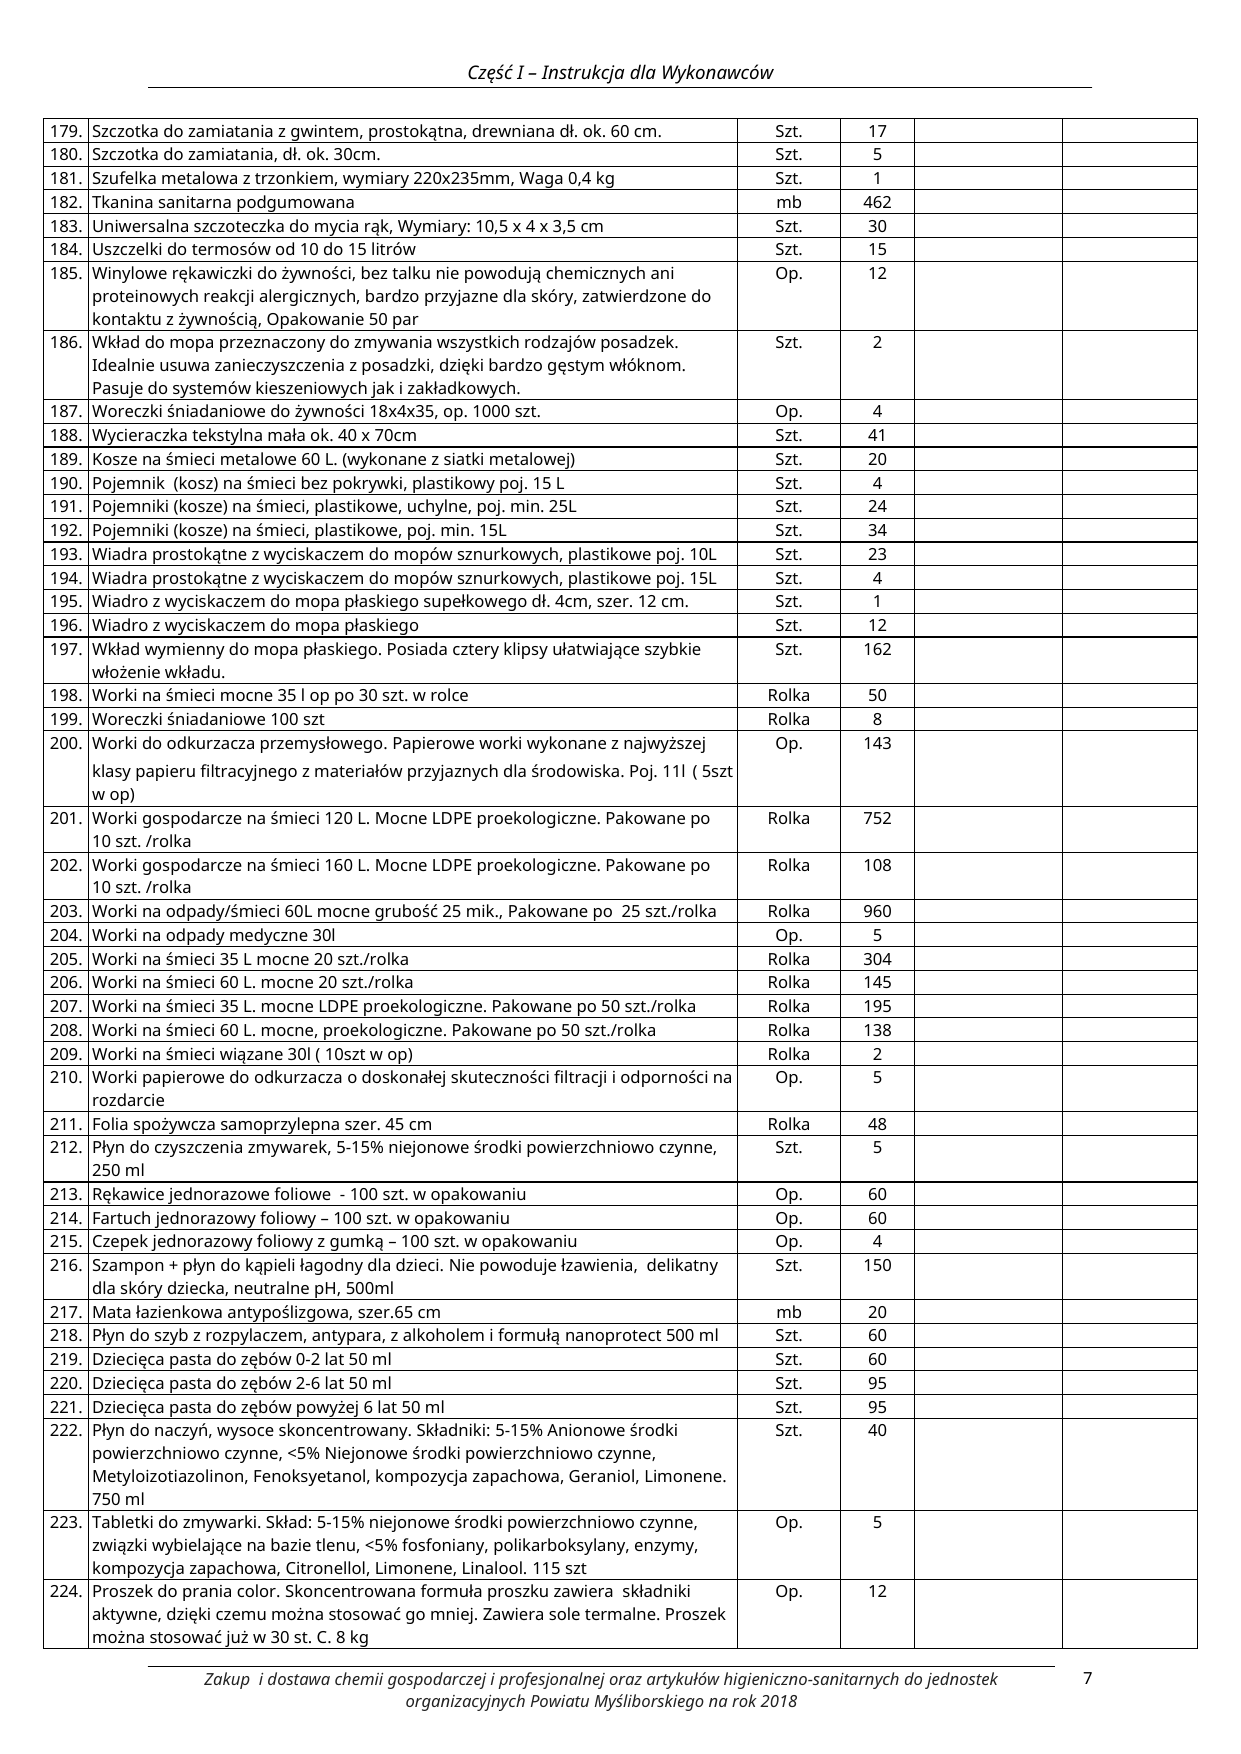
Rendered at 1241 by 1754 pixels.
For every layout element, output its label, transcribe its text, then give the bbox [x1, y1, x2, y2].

table_cell 15 [841, 238, 914, 261]
table_cell [1063, 119, 1197, 142]
table_cell [1063, 1066, 1197, 1111]
table_cell Worki do odkurzacza przemysłowego. Papierowe worki wykonane z najwyższej klasy papieru filtracyjnego z materiałów przyjaznych dla środowiska. Poj. 11l ( 5szt w op) [89, 731, 737, 806]
table_cell 145 [841, 971, 914, 993]
table_cell 12 [841, 1580, 914, 1648]
table_cell mb [738, 1300, 840, 1323]
table_cell 200. [44, 731, 88, 806]
table_cell [1063, 1300, 1197, 1323]
table_cell Op. [738, 1206, 840, 1229]
table_cell 202. [44, 853, 88, 898]
table_cell 223. [44, 1511, 88, 1579]
table_cell [1063, 684, 1197, 707]
table_cell [915, 1511, 1062, 1579]
table_cell [915, 1348, 1062, 1370]
table_cell [915, 1066, 1062, 1111]
table_cell 190. [44, 471, 88, 494]
table_cell [1063, 1348, 1197, 1370]
table_cell 5 [841, 1136, 914, 1181]
table_cell [915, 900, 1062, 922]
table_cell 60 [841, 1324, 914, 1347]
table_cell 195 [841, 995, 914, 1017]
table_cell Wiadra prostokątne z wyciskaczem do mopów sznurkowych, plastikowe poj. 10L [89, 543, 737, 565]
table_cell [1063, 143, 1197, 166]
table_cell [1063, 1230, 1197, 1253]
table_cell Rolka [738, 853, 840, 898]
table_cell Płyn do naczyń, wysoce skoncentrowany. Składniki: 5-15% Anionowe środki powierzchniowo czynne, <5% Niejonowe środki powierzchniowo czynne, Metyloizotiazolinon, Fenoksyetanol, kompozycja zapachowa, Geraniol, Limonene. 750 ml [89, 1419, 737, 1510]
table_cell [1063, 1371, 1197, 1394]
table_cell 180. [44, 143, 88, 166]
table_cell 138 [841, 1018, 914, 1041]
table_cell Rolka [738, 947, 840, 970]
table_cell [915, 853, 1062, 898]
table_cell 209. [44, 1042, 88, 1065]
table_cell [1063, 923, 1197, 946]
table_cell [1063, 1419, 1197, 1510]
table_cell Worki na śmieci 60 L. mocne, proekologiczne. Pakowane po 50 szt./rolka [89, 1018, 737, 1041]
table_cell [915, 638, 1062, 683]
table_cell 213. [44, 1183, 88, 1205]
table_cell 217. [44, 1300, 88, 1323]
table_cell 23 [841, 543, 914, 565]
table_cell [915, 190, 1062, 213]
table_cell [915, 923, 1062, 946]
table_cell 4 [841, 1230, 914, 1253]
table_cell [915, 1324, 1062, 1347]
table_cell [915, 1419, 1062, 1510]
table_cell 193. [44, 543, 88, 565]
table_cell Tkanina sanitarna podgumowana [89, 190, 737, 213]
table_cell Uszczelki do termosów od 10 do 15 litrów [89, 238, 737, 261]
table_cell [1063, 566, 1197, 589]
table_cell Woreczki śniadaniowe do żywności 18x4x35, op. 1000 szt. [89, 400, 737, 423]
table_cell [915, 1018, 1062, 1041]
table_cell 41 [841, 424, 914, 446]
table_cell 12 [841, 262, 914, 330]
table_cell [1063, 1206, 1197, 1229]
table_cell Folia spożywcza samoprzylepna szer. 45 cm [89, 1112, 737, 1135]
table_cell [915, 1230, 1062, 1253]
table_cell Szt. [738, 614, 840, 636]
table_cell [1063, 543, 1197, 565]
table_cell 60 [841, 1348, 914, 1370]
table_cell [1063, 1136, 1197, 1181]
table_cell Rolka [738, 1042, 840, 1065]
table_cell Szt. [738, 143, 840, 166]
table_cell 17 [841, 119, 914, 142]
table_cell 188. [44, 424, 88, 446]
table_cell Szt. [738, 1371, 840, 1394]
table_cell Worki na śmieci mocne 35 l op po 30 szt. w rolce [89, 684, 737, 707]
table_cell 220. [44, 1371, 88, 1394]
table_cell Szt. [738, 1395, 840, 1418]
table_cell Kosze na śmieci metalowe 60 L. (wykonane z siatki metalowej) [89, 448, 737, 470]
table_cell [1063, 900, 1197, 922]
table_cell 162 [841, 638, 914, 683]
table_cell Szt. [738, 167, 840, 189]
table_cell Worki na odpady/śmieci 60L mocne grubość 25 mik., Pakowane po 25 szt./rolka [89, 900, 737, 922]
table_cell Szt. [738, 1254, 840, 1299]
table_cell 210. [44, 1066, 88, 1111]
table_cell 197. [44, 638, 88, 683]
table_cell [1063, 807, 1197, 852]
table_cell 2 [841, 331, 914, 399]
table_cell Rolka [738, 807, 840, 852]
table_cell Woreczki śniadaniowe 100 szt [89, 708, 737, 730]
table_cell 20 [841, 1300, 914, 1323]
table_cell [915, 684, 1062, 707]
table_cell mb [738, 190, 840, 213]
table_cell Płyn do czyszczenia zmywarek, 5-15% niejonowe środki powierzchniowo czynne, 250 ml [89, 1136, 737, 1181]
table_cell [1063, 1183, 1197, 1205]
table_cell [1063, 708, 1197, 730]
table_cell 218. [44, 1324, 88, 1347]
table_cell [1063, 1254, 1197, 1299]
table_cell Szt. [738, 238, 840, 261]
table_cell [915, 471, 1062, 494]
table_cell Rolka [738, 708, 840, 730]
table_cell Worki na śmieci wiązane 30l ( 10szt w op) [89, 1042, 737, 1065]
table_cell 222. [44, 1419, 88, 1510]
table_cell 30 [841, 214, 914, 237]
table_cell Rolka [738, 1112, 840, 1135]
table_cell [1063, 1018, 1197, 1041]
table_cell 150 [841, 1254, 914, 1299]
table_cell 179. [44, 119, 88, 142]
table_cell [1063, 400, 1197, 423]
table_cell Rolka [738, 971, 840, 993]
table_cell Op. [738, 1511, 840, 1579]
table_cell 20 [841, 448, 914, 470]
table_cell [1063, 971, 1197, 993]
table_cell 198. [44, 684, 88, 707]
table_cell [915, 1206, 1062, 1229]
table_cell 304 [841, 947, 914, 970]
table_cell 214. [44, 1206, 88, 1229]
table_cell [1063, 853, 1197, 898]
table_cell Szt. [738, 543, 840, 565]
table_cell [915, 1300, 1062, 1323]
table_cell [915, 1136, 1062, 1181]
table_cell 5 [841, 1511, 914, 1579]
table_cell 2 [841, 1042, 914, 1065]
table_cell 195. [44, 590, 88, 613]
table_cell Pojemnik (kosz) na śmieci bez pokrywki, plastikowy poj. 15 L [89, 471, 737, 494]
table_cell 207. [44, 995, 88, 1017]
table_cell [915, 995, 1062, 1017]
table_cell [915, 424, 1062, 446]
table_cell [1063, 1511, 1197, 1579]
table_cell 5 [841, 143, 914, 166]
table_cell 5 [841, 923, 914, 946]
table_cell Rolka [738, 1018, 840, 1041]
table_cell [915, 1580, 1062, 1648]
table_cell [1063, 262, 1197, 330]
table_cell Op. [738, 400, 840, 423]
table_cell 8 [841, 708, 914, 730]
table_cell Op. [738, 731, 840, 806]
table_cell Pojemniki (kosze) na śmieci, plastikowe, uchylne, poj. min. 25L [89, 495, 737, 518]
table_cell Wkład wymienny do mopa płaskiego. Posiada cztery klipsy ułatwiające szybkie włożenie wkładu. [89, 638, 737, 683]
table_cell [1063, 731, 1197, 806]
table_cell Worki na odpady medyczne 30l [89, 923, 737, 946]
table_cell [915, 971, 1062, 993]
table_cell [1063, 214, 1197, 237]
table_cell Uniwersalna szczoteczka do mycia rąk, Wymiary: 10,5 x 4 x 3,5 cm [89, 214, 737, 237]
table_cell [915, 519, 1062, 541]
table_cell [1063, 638, 1197, 683]
table_cell [1063, 1324, 1197, 1347]
table_cell [1063, 167, 1197, 189]
table_cell Winylowe rękawiczki do żywności, bez talku nie powodują chemicznych ani proteinowych reakcji alergicznych, bardzo przyjazne dla skóry, zatwierdzone do kontaktu z żywnością, Opakowanie 50 par [89, 262, 737, 330]
table_cell 205. [44, 947, 88, 970]
table_cell Szt. [738, 1324, 840, 1347]
table_cell Szt. [738, 1136, 840, 1181]
table_cell 181. [44, 167, 88, 189]
table_cell [915, 1395, 1062, 1418]
table_cell Wkład do mopa przeznaczony do zmywania wszystkich rodzajów posadzek. Idealnie usuwa zanieczyszczenia z posadzki, dzięki bardzo gęstym włóknom. Pasuje do systemów kieszeniowych jak i zakładkowych. [89, 331, 737, 399]
table_cell [1063, 495, 1197, 518]
table_cell 184. [44, 238, 88, 261]
table_cell [1063, 590, 1197, 613]
table_cell [915, 1254, 1062, 1299]
table_cell [915, 543, 1062, 565]
table_cell Szt. [738, 1348, 840, 1370]
table_cell 206. [44, 971, 88, 993]
table_cell Rolka [738, 995, 840, 1017]
table_cell 1 [841, 167, 914, 189]
table_cell Szczotka do zamiatania, dł. ok. 30cm. [89, 143, 737, 166]
table_cell 95 [841, 1371, 914, 1394]
table_cell 191. [44, 495, 88, 518]
table_cell Szt. [738, 424, 840, 446]
table_cell 462 [841, 190, 914, 213]
table_cell 203. [44, 900, 88, 922]
table_cell 201. [44, 807, 88, 852]
table_cell [915, 1371, 1062, 1394]
table_cell 194. [44, 566, 88, 589]
table_cell [915, 708, 1062, 730]
table_cell 211. [44, 1112, 88, 1135]
table_cell 4 [841, 566, 914, 589]
table_cell Wycieraczka tekstylna mała ok. 40 x 70cm [89, 424, 737, 446]
table_cell [915, 590, 1062, 613]
table_cell 221. [44, 1395, 88, 1418]
table_cell 60 [841, 1206, 914, 1229]
table_cell 34 [841, 519, 914, 541]
table_cell Szt. [738, 519, 840, 541]
table_cell [915, 731, 1062, 806]
table_cell [915, 448, 1062, 470]
table_cell Tabletki do zmywarki. Skład: 5-15% niejonowe środki powierzchniowo czynne, związki wybielające na bazie tlenu, <5% fosfoniany, polikarboksylany, enzymy, kompozycja zapachowa, Citronellol, Limonene, Linalool. 115 szt [89, 1511, 737, 1579]
table_cell [915, 262, 1062, 330]
table_cell Szt. [738, 566, 840, 589]
table_cell [915, 947, 1062, 970]
table_cell 199. [44, 708, 88, 730]
table_cell [1063, 1395, 1197, 1418]
table_cell Szt. [738, 1419, 840, 1510]
table_cell [915, 495, 1062, 518]
table_cell [1063, 424, 1197, 446]
table_cell 752 [841, 807, 914, 852]
table_cell 216. [44, 1254, 88, 1299]
table_cell [1063, 448, 1197, 470]
table_cell 4 [841, 400, 914, 423]
table_cell 108 [841, 853, 914, 898]
table_cell Rolka [738, 900, 840, 922]
table_cell Fartuch jednorazowy foliowy – 100 szt. w opakowaniu [89, 1206, 737, 1229]
table_cell 192. [44, 519, 88, 541]
table_cell 95 [841, 1395, 914, 1418]
table_cell Płyn do szyb z rozpylaczem, antypara, z alkoholem i formułą nanoprotect 500 ml [89, 1324, 737, 1347]
table_cell Wiadro z wyciskaczem do mopa płaskiego [89, 614, 737, 636]
table_cell 208. [44, 1018, 88, 1041]
table_cell [915, 1183, 1062, 1205]
table_cell Szampon + płyn do kąpieli łagodny dla dzieci. Nie powoduje łzawienia, delikatny dla skóry dziecka, neutralne pH, 500ml [89, 1254, 737, 1299]
table_cell Proszek do prania color. Skoncentrowana formuła proszku zawiera składniki aktywne, dzięki czemu można stosować go mniej. Zawiera sole termalne. Proszek można stosować już w 30 st. C. 8 kg [89, 1580, 737, 1648]
table_cell [915, 614, 1062, 636]
table_cell [1063, 471, 1197, 494]
table_cell Dziecięca pasta do zębów 0-2 lat 50 ml [89, 1348, 737, 1370]
table_cell Worki papierowe do odkurzacza o doskonałej skuteczności filtracji i odporności na rozdarcie [89, 1066, 737, 1111]
table_cell 48 [841, 1112, 914, 1135]
table_cell Worki gospodarcze na śmieci 160 L. Mocne LDPE proekologiczne. Pakowane po 10 szt. /rolka [89, 853, 737, 898]
table_cell [1063, 190, 1197, 213]
table_cell Worki na śmieci 35 L. mocne LDPE proekologiczne. Pakowane po 50 szt./rolka [89, 995, 737, 1017]
table_cell Op. [738, 262, 840, 330]
table_cell 12 [841, 614, 914, 636]
table_cell Szt. [738, 119, 840, 142]
table_cell [915, 214, 1062, 237]
table_cell Op. [738, 1580, 840, 1648]
table_cell Szt. [738, 495, 840, 518]
table_cell Op. [738, 923, 840, 946]
table_cell 187. [44, 400, 88, 423]
table_cell Wiadra prostokątne z wyciskaczem do mopów sznurkowych, plastikowe poj. 15L [89, 566, 737, 589]
table_cell 183. [44, 214, 88, 237]
table_cell [1063, 1112, 1197, 1135]
table_cell [915, 566, 1062, 589]
table_cell Pojemniki (kosze) na śmieci, plastikowe, poj. min. 15L [89, 519, 737, 541]
table_cell Worki na śmieci 60 L. mocne 20 szt./rolka [89, 971, 737, 993]
table_cell Op. [738, 1230, 840, 1253]
table_cell Szt. [738, 638, 840, 683]
table_cell [1063, 614, 1197, 636]
table_cell 1 [841, 590, 914, 613]
table_cell Szt. [738, 590, 840, 613]
table_cell 212. [44, 1136, 88, 1181]
table_cell [915, 331, 1062, 399]
table_cell Rolka [738, 684, 840, 707]
table_cell 4 [841, 471, 914, 494]
table_cell 186. [44, 331, 88, 399]
table_cell [1063, 331, 1197, 399]
table_cell [1063, 519, 1197, 541]
table_cell [1063, 1580, 1197, 1648]
table_cell Szt. [738, 331, 840, 399]
table_cell Dziecięca pasta do zębów powyżej 6 lat 50 ml [89, 1395, 737, 1418]
table_cell [915, 807, 1062, 852]
table_cell [915, 143, 1062, 166]
table_cell Dziecięca pasta do zębów 2-6 lat 50 ml [89, 1371, 737, 1394]
table_cell Worki na śmieci 35 L mocne 20 szt./rolka [89, 947, 737, 970]
table_cell 182. [44, 190, 88, 213]
table_cell Mata łazienkowa antypoślizgowa, szer.65 cm [89, 1300, 737, 1323]
table_cell 5 [841, 1066, 914, 1111]
table_cell Szufelka metalowa z trzonkiem, wymiary 220x235mm, Waga 0,4 kg [89, 167, 737, 189]
table_cell 196. [44, 614, 88, 636]
table_cell 185. [44, 262, 88, 330]
table_cell 24 [841, 495, 914, 518]
table_cell Wiadro z wyciskaczem do mopa płaskiego supełkowego dł. 4cm, szer. 12 cm. [89, 590, 737, 613]
table_cell [915, 167, 1062, 189]
table_cell 143 [841, 731, 914, 806]
table_cell Op. [738, 1066, 840, 1111]
table_cell Szt. [738, 471, 840, 494]
table_cell [915, 1042, 1062, 1065]
table_cell 960 [841, 900, 914, 922]
table_cell Worki gospodarcze na śmieci 120 L. Mocne LDPE proekologiczne. Pakowane po 10 szt. /rolka [89, 807, 737, 852]
table_cell Op. [738, 1183, 840, 1205]
table_cell [915, 238, 1062, 261]
table_cell [915, 1112, 1062, 1135]
table_cell [915, 119, 1062, 142]
table_cell 60 [841, 1183, 914, 1205]
table_cell [1063, 947, 1197, 970]
table_cell Czepek jednorazowy foliowy z gumką – 100 szt. w opakowaniu [89, 1230, 737, 1253]
table_cell 50 [841, 684, 914, 707]
table_cell [915, 400, 1062, 423]
table_cell 224. [44, 1580, 88, 1648]
table_cell 40 [841, 1419, 914, 1510]
table_cell 204. [44, 923, 88, 946]
table_cell Szt. [738, 448, 840, 470]
table_cell [1063, 238, 1197, 261]
table_cell [1063, 1042, 1197, 1065]
table_cell 219. [44, 1348, 88, 1370]
table_cell 189. [44, 448, 88, 470]
table_cell 215. [44, 1230, 88, 1253]
table_cell Szczotka do zamiatania z gwintem, prostokątna, drewniana dł. ok. 60 cm. [89, 119, 737, 142]
table_cell [1063, 995, 1197, 1017]
table_cell Rękawice jednorazowe foliowe - 100 szt. w opakowaniu [89, 1183, 737, 1205]
table_cell Szt. [738, 214, 840, 237]
